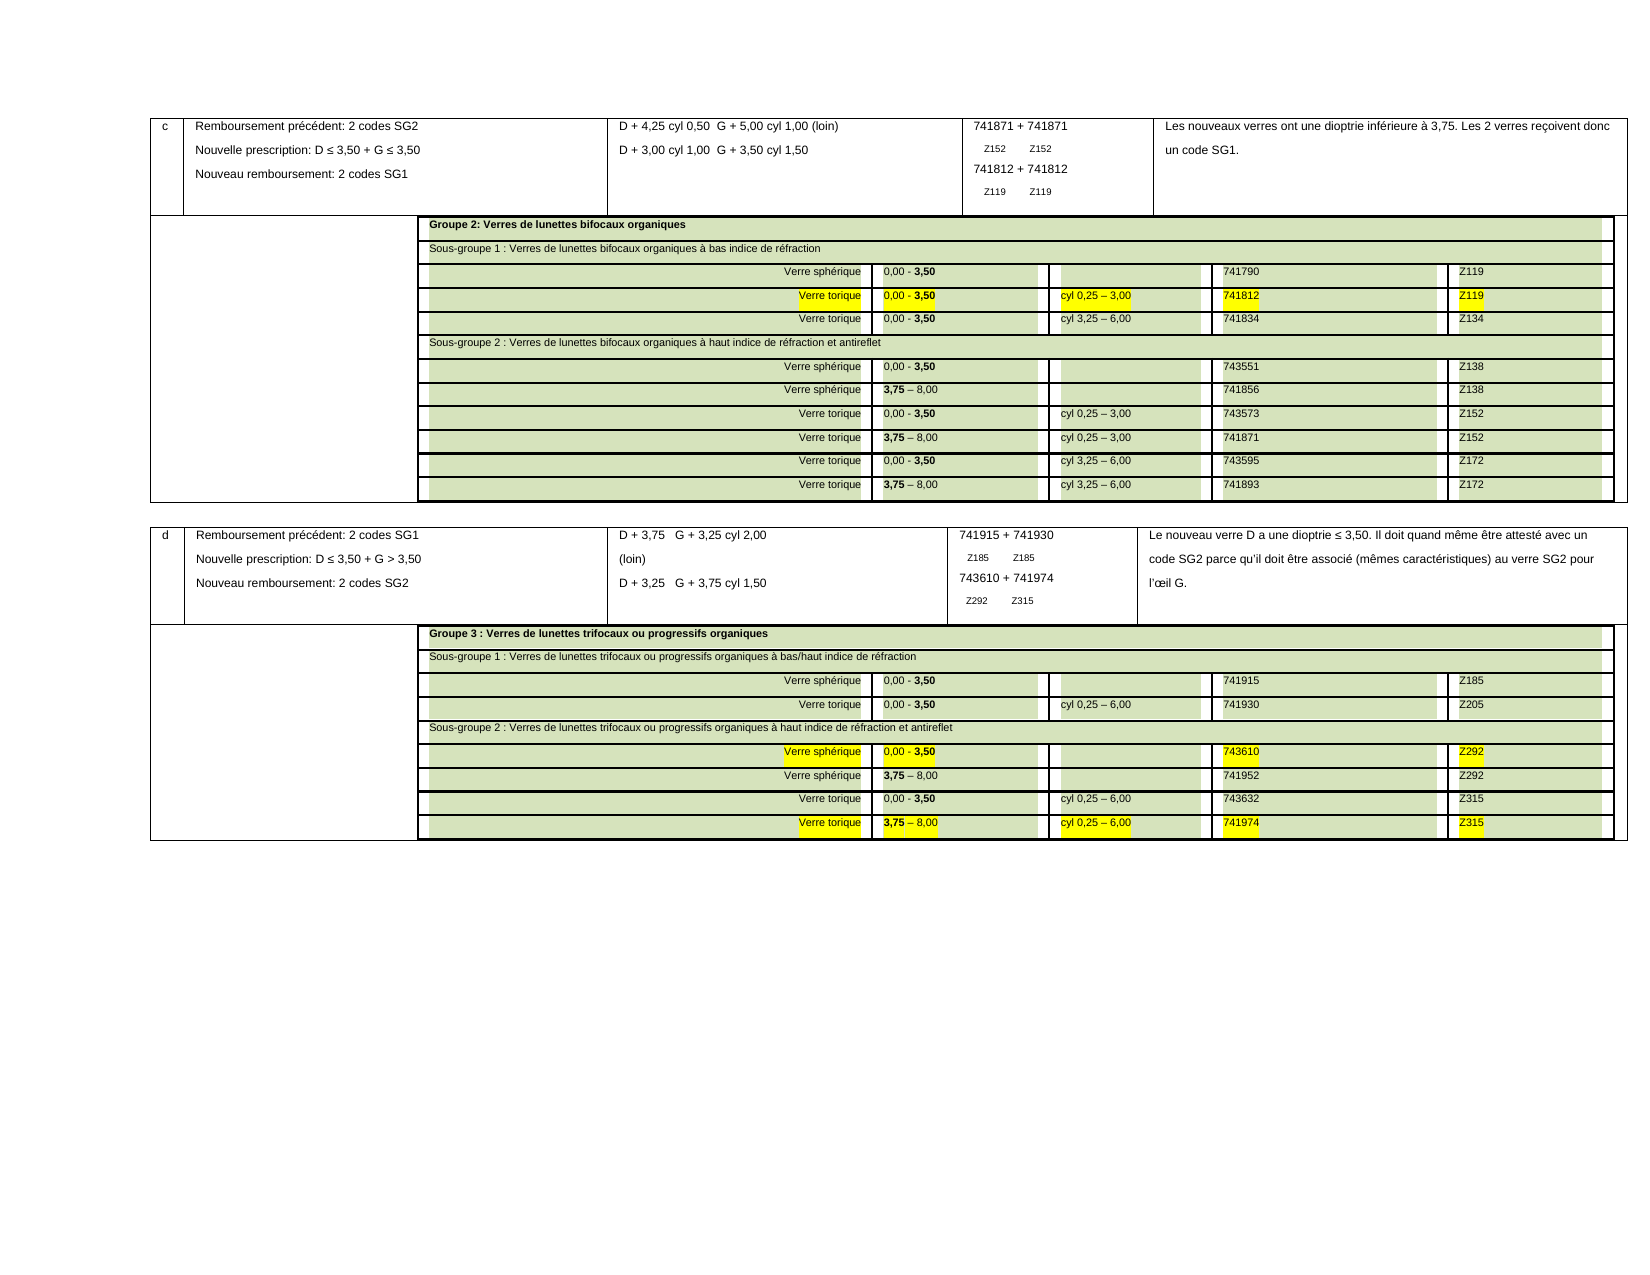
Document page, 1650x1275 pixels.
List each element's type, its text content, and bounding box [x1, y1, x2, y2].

table_cell [873, 313, 883, 334]
table_cell [861, 407, 871, 429]
table_cell [419, 698, 871, 720]
table_cell [1050, 674, 1061, 696]
table_cell [1038, 360, 1048, 382]
table_cell [1437, 407, 1447, 429]
table_cell [1449, 674, 1459, 696]
table_cell [1038, 407, 1048, 429]
table_cell [861, 816, 871, 838]
table_cell [419, 769, 429, 790]
table_cell [1050, 769, 1061, 790]
table_cell [419, 722, 429, 743]
table_cell [1038, 769, 1048, 790]
table_cell [1213, 745, 1223, 767]
table_cell [861, 384, 871, 405]
table_cell [1050, 407, 1061, 429]
table_cell [419, 407, 429, 429]
table_cell [1602, 336, 1613, 358]
table_cell [419, 478, 429, 500]
table_cell [1050, 289, 1061, 311]
table_cell [1602, 431, 1613, 452]
table_cell [1213, 769, 1223, 790]
table_cell [1050, 313, 1061, 334]
table_cell [861, 455, 871, 476]
table_cell [1437, 289, 1447, 311]
table_cell [1050, 265, 1061, 287]
table_cell [861, 478, 871, 500]
table_cell [419, 674, 429, 696]
table_cell [1050, 698, 1211, 720]
table_cell [1449, 478, 1459, 500]
table_cell [1038, 265, 1048, 287]
table_cell [1213, 265, 1223, 287]
table_cell [1038, 289, 1048, 311]
table_cell [1437, 793, 1447, 814]
table_cell [1201, 360, 1211, 382]
table_cell [861, 745, 871, 767]
table_header 741871 + 741871 Z152 Z152 741812 + 741812 Z119 Z119 [963, 119, 1153, 215]
table_cell [419, 336, 429, 358]
table_cell [419, 627, 1613, 649]
table_cell [873, 289, 883, 311]
table_cell [1201, 745, 1211, 767]
table_cell [151, 625, 417, 840]
table_cell [1201, 455, 1211, 476]
table_header Le nouveau verre D a une dioptrie ≤ 3,50. Il doit quand même être attesté avec un code SG2 parce qu’il doit être associé (mêmes caractéristiques) au verre SG2 pour l’œil G. [1138, 528, 1627, 624]
table_cell [1201, 793, 1211, 814]
table_cell [1602, 407, 1613, 429]
table_cell [1050, 384, 1061, 405]
table_cell [1437, 265, 1447, 287]
table_cell [419, 242, 429, 263]
table_cell [1201, 816, 1211, 838]
table_cell [1213, 360, 1223, 382]
table_cell [1050, 431, 1061, 452]
table_cell [1449, 431, 1459, 452]
table_cell [1449, 793, 1459, 814]
table_cell [873, 407, 883, 429]
table_cell [1602, 674, 1613, 696]
table_cell [419, 218, 429, 240]
table_header D + 3,75 G + 3,25 cyl 2,00 (loin) D + 3,25 G + 3,75 cyl 1,50 [608, 528, 947, 624]
table_cell [419, 793, 429, 814]
table_cell [419, 289, 429, 311]
table_cell [1449, 289, 1459, 311]
table_cell [1038, 478, 1048, 500]
table_cell [419, 384, 429, 405]
table_cell [1449, 698, 1613, 720]
table_cell [1437, 384, 1447, 405]
table_cell [1602, 816, 1613, 838]
table_cell [1213, 407, 1223, 429]
table_cell [1602, 455, 1613, 476]
table_cell [419, 816, 429, 838]
table_cell [1449, 455, 1459, 476]
table_cell [1201, 313, 1211, 334]
table_cell [1449, 816, 1459, 838]
table_cell [1615, 216, 1627, 502]
table_cell [1602, 242, 1613, 263]
table_cell [1602, 745, 1613, 767]
table_cell [1038, 384, 1048, 405]
table_cell [1201, 769, 1211, 790]
table_cell [873, 674, 883, 696]
table_cell [1050, 360, 1061, 382]
table_cell [1050, 455, 1061, 476]
table_cell [1602, 478, 1613, 500]
table_cell [419, 651, 429, 672]
table_cell [873, 769, 883, 790]
table_cell [1437, 360, 1447, 382]
table_header c [151, 119, 183, 215]
table_cell [1201, 384, 1211, 405]
table_header Les nouveaux verres ont une dioptrie inférieure à 3,75. Les 2 verres reçoivent donc un code SG1. [1154, 119, 1627, 215]
table_cell [1201, 265, 1211, 287]
table_cell [1213, 384, 1223, 405]
table_cell [1038, 455, 1048, 476]
table_cell [1050, 816, 1061, 838]
table_cell [1050, 793, 1061, 814]
table_cell [1602, 218, 1613, 240]
table_cell [1615, 625, 1627, 840]
table_cell [1602, 722, 1613, 743]
table_cell [1449, 407, 1459, 429]
table_cell [873, 455, 883, 476]
table_cell [1437, 478, 1447, 500]
table_cell [1201, 431, 1211, 452]
table_cell [1449, 265, 1459, 287]
table_header D + 4,25 cyl 0,50 G + 5,00 cyl 1,00 (loin) D + 3,00 cyl 1,00 G + 3,50 cyl 1,50 [608, 119, 962, 215]
table_cell [1602, 265, 1613, 287]
table_cell [1449, 360, 1459, 382]
table_cell [419, 455, 429, 476]
table_cell [1437, 313, 1447, 334]
table_cell [1449, 745, 1459, 767]
table_cell [1437, 745, 1447, 767]
table_cell [1050, 478, 1061, 500]
table_cell [1038, 793, 1048, 814]
table_cell [1602, 769, 1613, 790]
table_cell [873, 360, 883, 382]
table_cell [419, 313, 429, 334]
table_cell [1602, 360, 1613, 382]
table_header 741915 + 741930 Z185 Z185 743610 + 741974 Z292 Z315 [948, 528, 1137, 624]
table_cell [419, 265, 429, 287]
table_cell [1201, 407, 1211, 429]
table_cell [1437, 455, 1447, 476]
table_cell [861, 431, 871, 452]
table_cell [1437, 769, 1447, 790]
table_cell [861, 289, 871, 311]
table_header Remboursement précédent: 2 codes SG2 Nouvelle prescription: D ≤ 3,50 + G ≤ 3,50 Nouveau remboursement: 2 codes SG1 [184, 119, 607, 215]
table_cell [873, 384, 883, 405]
table_cell [861, 674, 871, 696]
table_cell [1602, 384, 1613, 405]
table_cell [1038, 816, 1048, 838]
table_cell [1050, 745, 1061, 767]
table_cell [861, 313, 871, 334]
table_cell [1038, 431, 1048, 452]
table_cell [861, 360, 871, 382]
table_cell [419, 745, 429, 767]
table_cell [1213, 478, 1223, 500]
table_cell [861, 769, 871, 790]
table_cell [1038, 745, 1048, 767]
table_cell [873, 816, 883, 838]
table_cell [1213, 793, 1223, 814]
table_cell [1602, 289, 1613, 311]
table_cell [873, 478, 883, 500]
table_cell [1449, 769, 1459, 790]
table_cell [1213, 698, 1447, 720]
table_cell [873, 793, 883, 814]
table_cell [873, 698, 1048, 720]
table_cell [1213, 313, 1223, 334]
table_cell [1201, 289, 1211, 311]
table_cell [1038, 674, 1048, 696]
table_cell [151, 216, 417, 502]
table_cell [1437, 431, 1447, 452]
table_cell [861, 793, 871, 814]
table_header d [151, 528, 184, 624]
table_cell [1213, 674, 1223, 696]
table_cell [1602, 313, 1613, 334]
table_cell [1602, 651, 1613, 672]
table_cell [1213, 289, 1223, 311]
table_cell [1449, 313, 1459, 334]
table_header Remboursement précédent: 2 codes SG1 Nouvelle prescription: D ≤ 3,50 + G > 3,50 Nouveau remboursement: 2 codes SG2 [185, 528, 607, 624]
table_cell [1437, 816, 1447, 838]
table_cell [1449, 384, 1459, 405]
table_cell [873, 431, 883, 452]
table_cell [1213, 455, 1223, 476]
table_cell [1213, 816, 1223, 838]
table_cell [419, 360, 429, 382]
table_cell [873, 265, 883, 287]
table_cell [1038, 313, 1048, 334]
table_cell [873, 745, 883, 767]
table_cell [419, 431, 429, 452]
table_cell [1437, 674, 1447, 696]
table_cell [1602, 793, 1613, 814]
table_cell [861, 265, 871, 287]
table_cell [1201, 674, 1211, 696]
table_cell [1213, 431, 1223, 452]
table_cell [1201, 478, 1211, 500]
